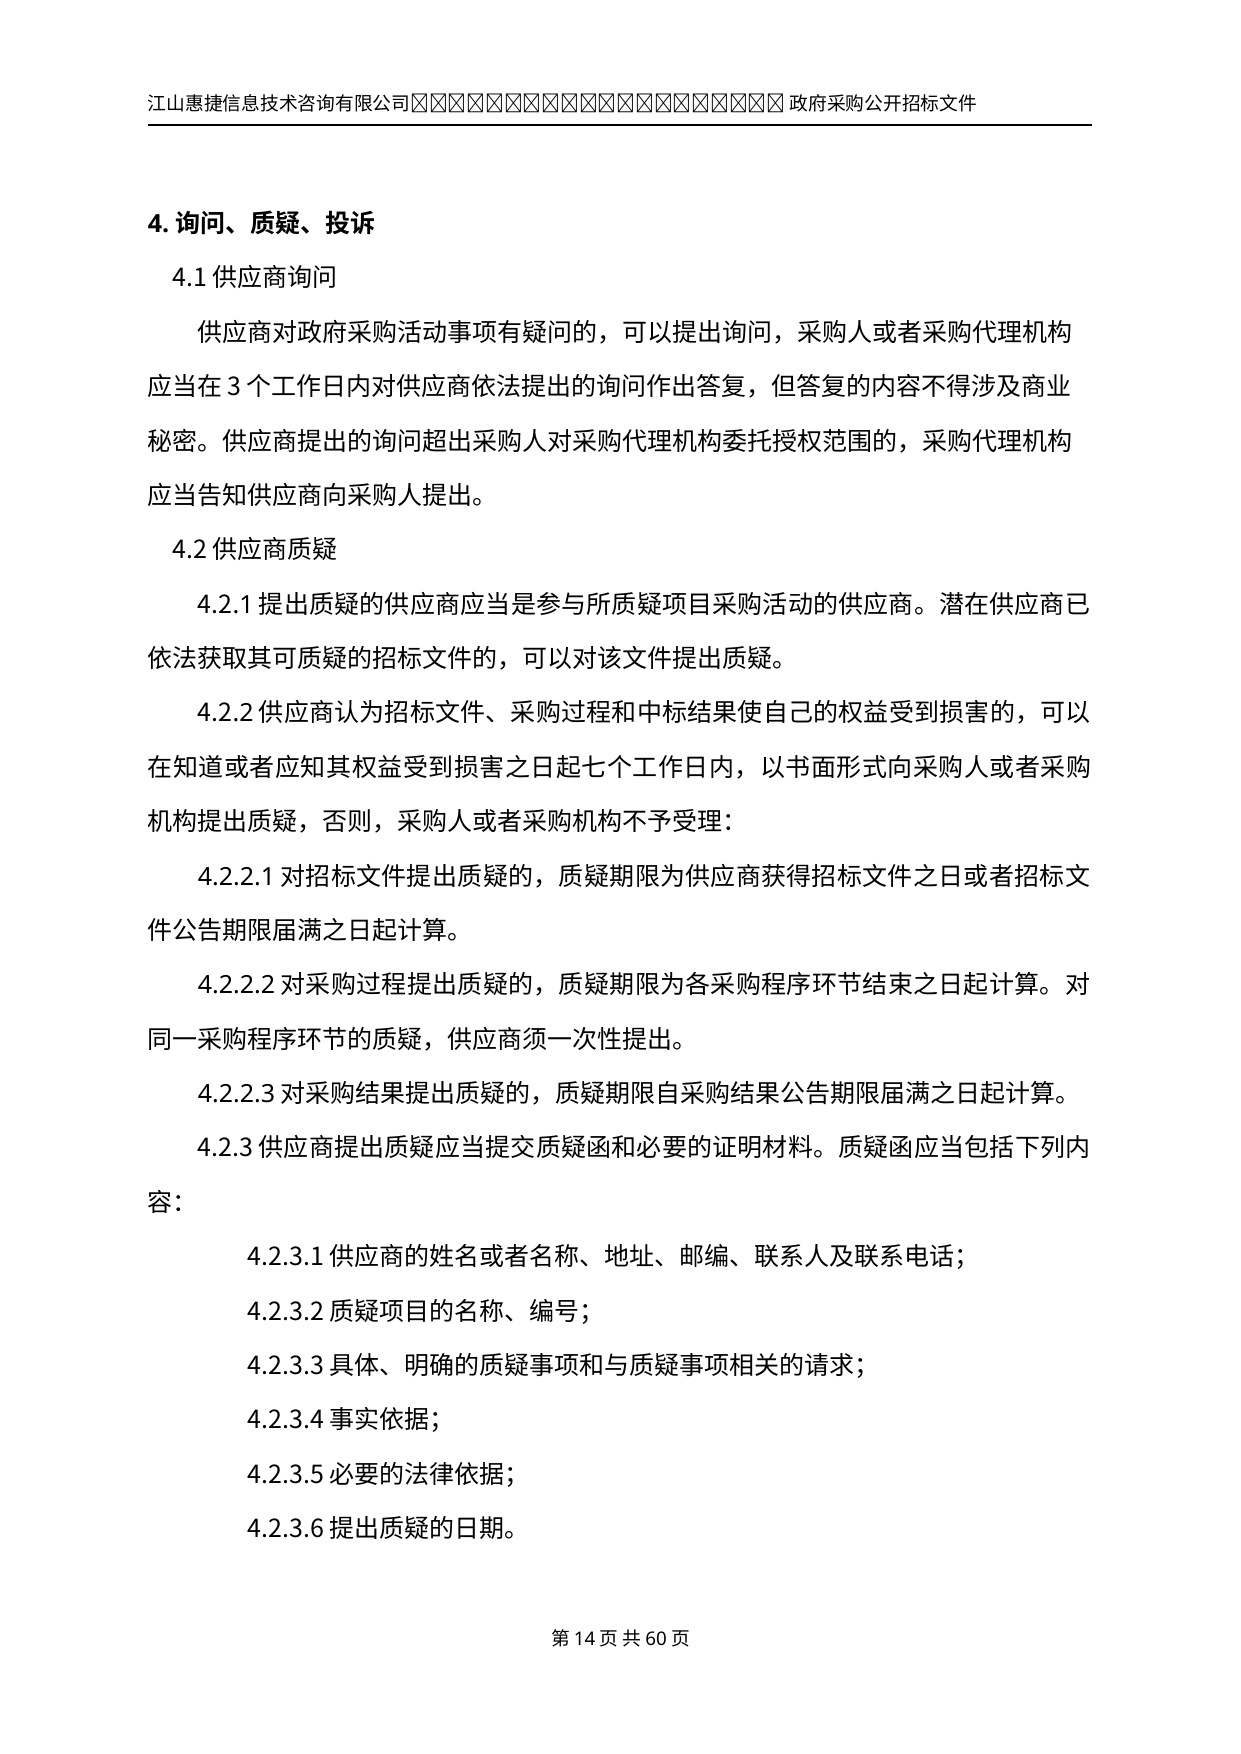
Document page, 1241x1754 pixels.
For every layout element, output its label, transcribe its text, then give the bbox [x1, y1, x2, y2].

text 4.2.1提出质疑的供应商应当是参与所质疑项目采购活动的供应商。潜在供应商已依法获取其可质疑的招标文件的，可以对该文件提出质疑。 [148, 584, 1092, 675]
text 4.2.3.2质疑项目的名称、编号； [148, 1291, 1092, 1327]
text 4.1供应商询问 [148, 258, 1092, 294]
text 4.2.2.3对采购结果提出质疑的，质疑期限自采购结果公告期限届满之日起计算。 [148, 1073, 1092, 1110]
text 4.2.3.4事实依据； [148, 1400, 1092, 1436]
text 供应商对政府采购活动事项有疑问的，可以提出询问，采购人或者采购代理机构应当在3个工作日内对供应商依法提出的询问作出答复，但答复的内容不得涉及商业秘密。供应商提出的询问超出采购人对采购代理机构委托授权范围的，采购代理机构应当告知供应商向采购人提出。 [148, 312, 1092, 512]
text 4.2.2.2对采购过程提出质疑的，质疑期限为各采购程序环节结束之日起计算。对同一采购程序环节的质疑，供应商须一次性提出。 [148, 965, 1092, 1055]
text 4.2供应商质疑 [148, 530, 1092, 566]
text 4.2.3供应商提出质疑应当提交质疑函和必要的证明材料。质疑函应当包括下列内容： [148, 1128, 1092, 1218]
text 4.2.2.1对招标文件提出质疑的，质疑期限为供应商获得招标文件之日或者招标文件公告期限届满之日起计算。 [148, 856, 1092, 947]
text 4.2.3.5必要的法律依据； [148, 1454, 1092, 1490]
text 4.2.3.6提出质疑的日期。 [148, 1508, 1092, 1545]
text 4.2.2供应商认为招标文件、采购过程和中标结果使自己的权益受到损害的，可以在知道或者应知其权益受到损害之日起七个工作日内，以书面形式向采购人或者采购机构提出质疑，否则，采购人或者采购机构不予受理： [148, 693, 1092, 838]
text 4.2.3.3具体、明确的质疑事项和与质疑事项相关的请求； [148, 1345, 1092, 1382]
text 4.2.3.1供应商的姓名或者名称、地址、邮编、联系人及联系电话； [148, 1237, 1092, 1273]
text 4. 询问、质疑、投诉 [148, 151, 1092, 240]
